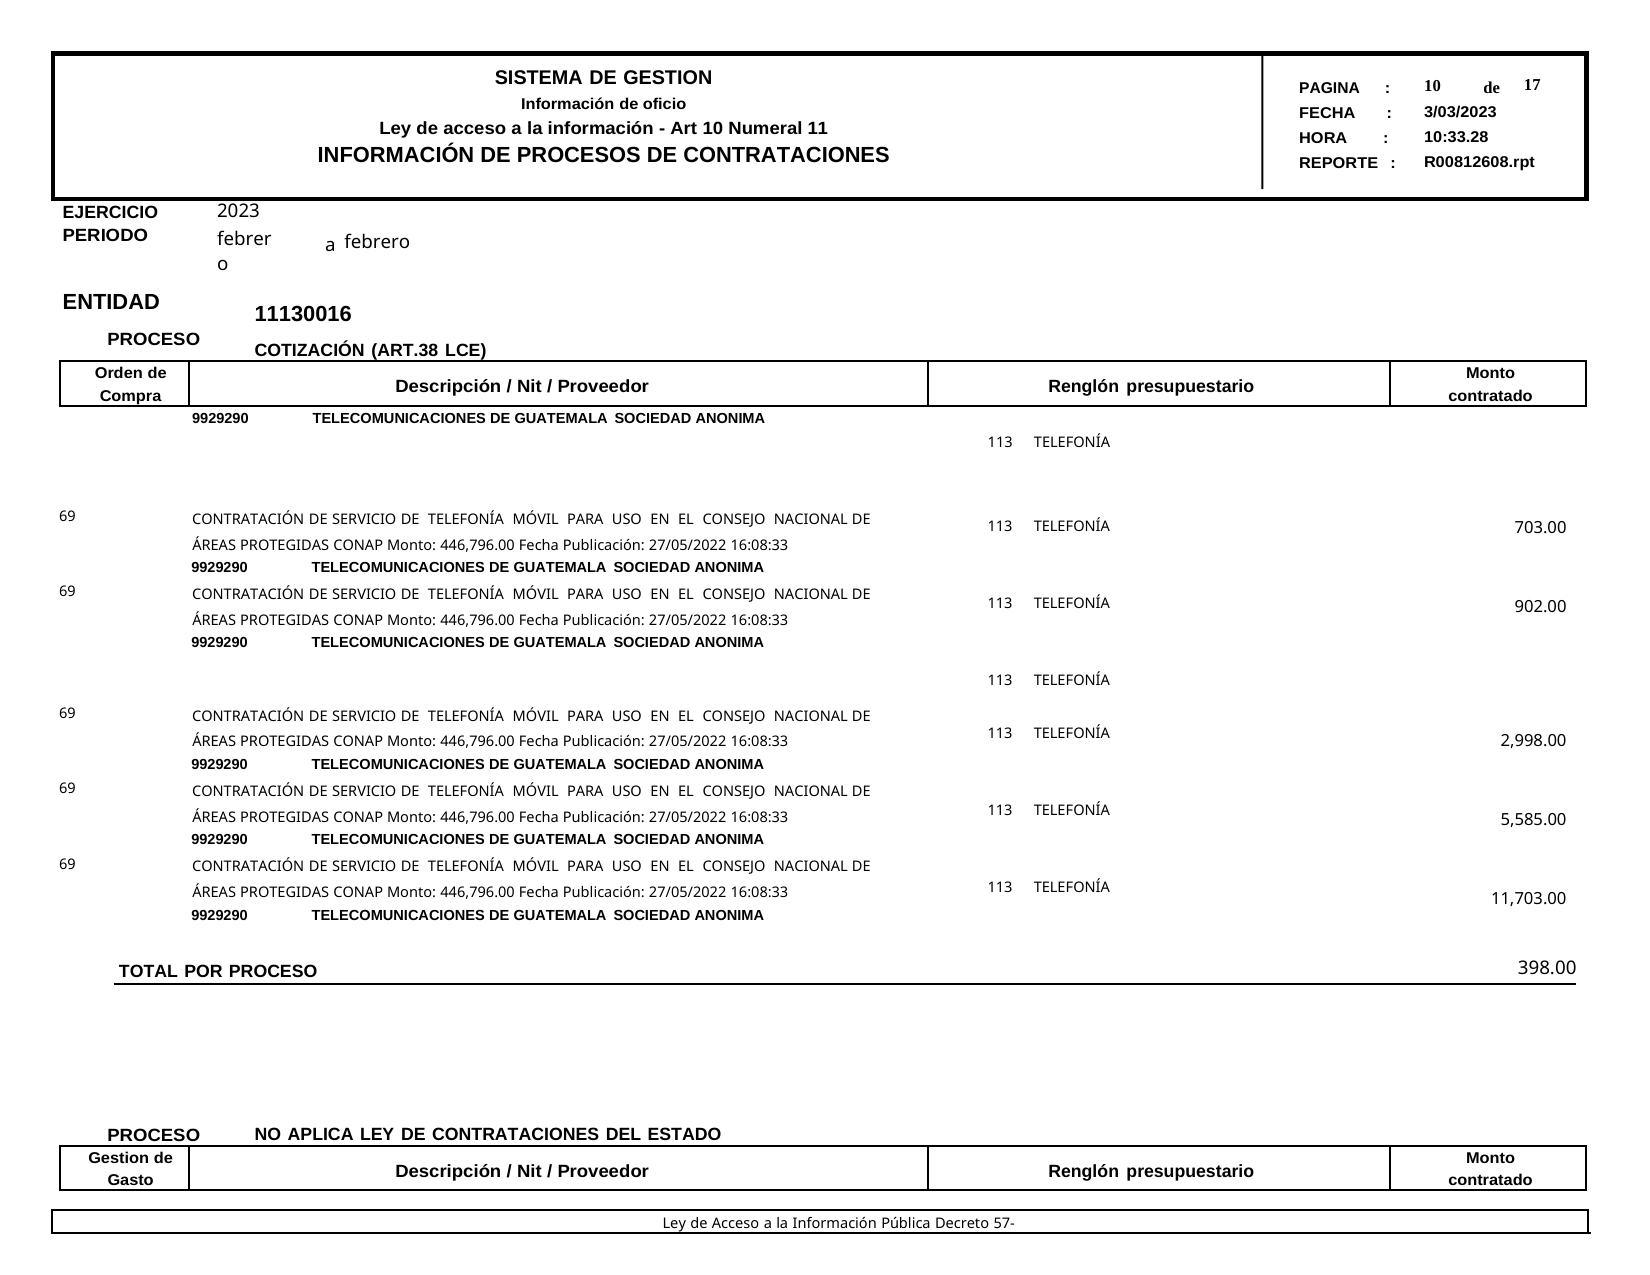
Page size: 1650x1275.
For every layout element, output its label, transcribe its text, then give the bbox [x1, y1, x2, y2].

text 69 CONTRATACIÓN DE SERVICIO DE TELEFONÍA MÓVIL PARA USO EN EL CONSEJO NACIONAL DE ÁREAS PROTEGIDAS CONAP Monto: 446,796.00 Fecha Publicación: 27/05/2022 16:08:33 [59, 506, 900, 554]
subtitle 9929290 TELECOMUNICACIONES DE GUATEMALA SOCIEDAD ANONIMA [51, 757, 904, 772]
text PROCESO NO APLICA LEY DE CONTRATACIONES DEL ESTADO [107, 1123, 1598, 1145]
text 5,585.00 [1474, 807, 1566, 830]
text PROCESO [107, 328, 202, 349]
subtitle 9929290 TELECOMUNICACIONES DE GUATEMALA SOCIEDAD ANONIMA [51, 636, 904, 651]
text 113 TELEFONÍA [987, 516, 1121, 536]
text 902.00 [1474, 595, 1566, 618]
table_header Gestion de Gasto [61, 1147, 188, 1189]
text 69 CONTRATACIÓN DE SERVICIO DE TELEFONÍA MÓVIL PARA USO EN EL CONSEJO NACIONAL DE ÁREAS PROTEGIDAS CONAP Monto: 446,796.00 Fecha Publicación: 27/05/2022 16:08:33 [59, 778, 900, 827]
table_header Orden de Compra [61, 362, 188, 404]
subtitle 11130016 [254, 301, 1598, 327]
text 2023 [217, 202, 280, 221]
text 113 TELEFONÍA [987, 670, 1121, 690]
table_header Renglón presupuestario [929, 1147, 1389, 1189]
subtitle ENTIDAD [62, 289, 202, 314]
text febrero [217, 225, 280, 276]
text TOTAL POR PROCESO 398.00 [119, 954, 1598, 983]
table_header Descripción / Nit / Proveedor [190, 1147, 927, 1189]
text 113 TELEFONÍA [987, 593, 1121, 613]
text 11,703.00 [1474, 886, 1566, 909]
text 113 TELEFONÍA [987, 432, 1598, 452]
text EJERCICIO PERIODO [62, 202, 165, 245]
text 113 TELEFONÍA [987, 800, 1121, 819]
text 703.00 [1474, 516, 1566, 539]
table_header Renglón presupuestario [929, 362, 1389, 404]
text 69 CONTRATACIÓN DE SERVICIO DE TELEFONÍA MÓVIL PARA USO EN EL CONSEJO NACIONAL DE ÁREAS PROTEGIDAS CONAP Monto: 446,796.00 Fecha Publicación: 27/05/2022 16:08:33 [59, 581, 900, 630]
table_header Monto contratado [1391, 1147, 1585, 1189]
subtitle 9929290 TELECOMUNICACIONES DE GUATEMALA SOCIEDAD ANONIMA [192, 409, 1598, 426]
subtitle 9929290 TELECOMUNICACIONES DE GUATEMALA SOCIEDAD ANONIMA [51, 908, 904, 923]
text 69 CONTRATACIÓN DE SERVICIO DE TELEFONÍA MÓVIL PARA USO EN EL CONSEJO NACIONAL DE ÁREAS PROTEGIDAS CONAP Monto: 446,796.00 Fecha Publicación: 27/05/2022 16:08:33 [59, 703, 900, 751]
text COTIZACIÓN (ART.38 LCE) [254, 340, 1598, 360]
subtitle 9929290 TELECOMUNICACIONES DE GUATEMALA SOCIEDAD ANONIMA [51, 832, 904, 848]
text 2,998.00 [1474, 728, 1566, 751]
subtitle 9929290 TELECOMUNICACIONES DE GUATEMALA SOCIEDAD ANONIMA [51, 560, 904, 575]
text 113 TELEFONÍA [987, 723, 1121, 743]
table_header Descripción / Nit / Proveedor [190, 362, 927, 404]
text 69 CONTRATACIÓN DE SERVICIO DE TELEFONÍA MÓVIL PARA USO EN EL CONSEJO NACIONAL DE ÁREAS PROTEGIDAS CONAP Monto: 446,796.00 Fecha Publicación: 27/05/2022 16:08:33 [59, 853, 900, 902]
text 113 TELEFONÍA [987, 877, 1121, 897]
text a febrero [325, 228, 1598, 257]
table_header Monto contratado [1391, 362, 1585, 404]
